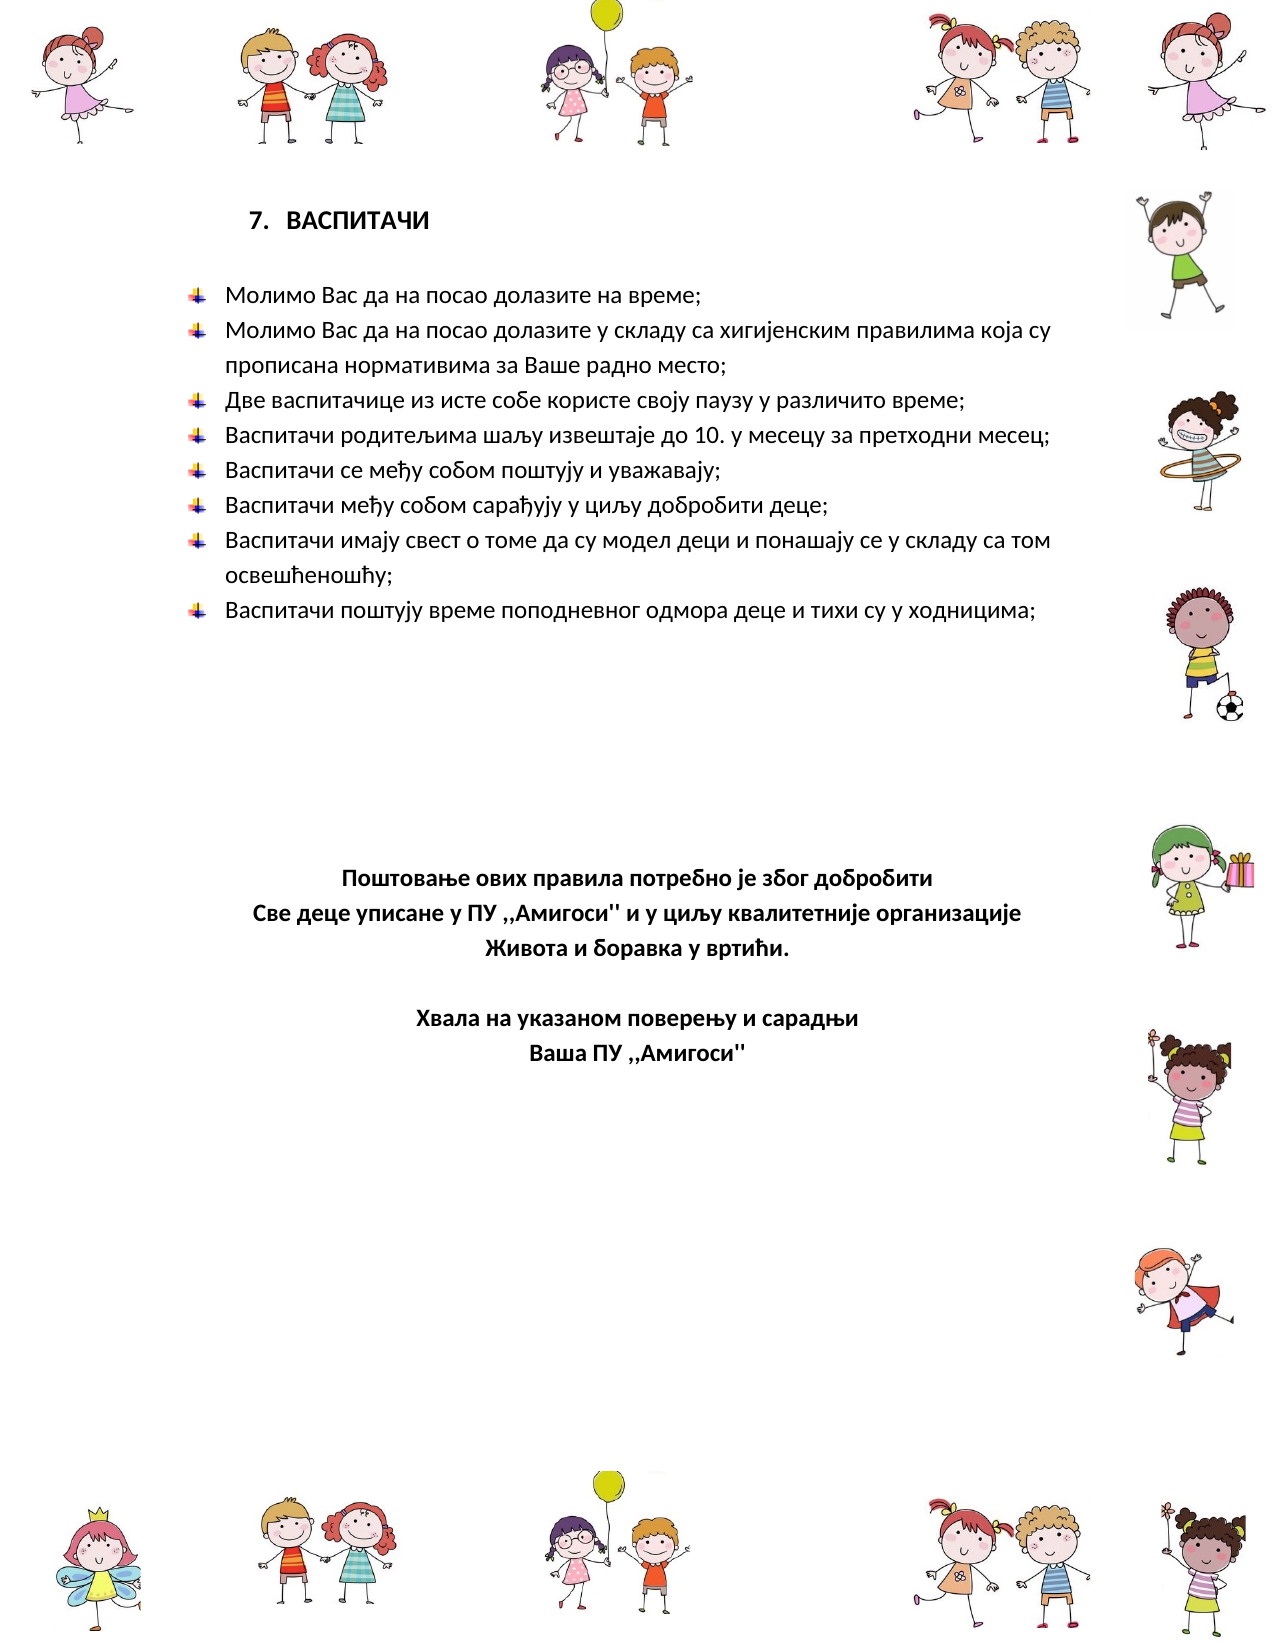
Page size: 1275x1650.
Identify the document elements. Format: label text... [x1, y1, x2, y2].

text Поштовање ових правила потребно је због добробити [150, 862, 1125, 892]
picture [539, 0, 693, 144]
list Васпитачи родитељима шаљу извештаје до 10. у месецу за претходни месец; [187, 419, 1125, 449]
picture [1162, 581, 1243, 725]
picture [188, 286, 206, 304]
list Молимо Вас да на посао долазите у складу са хигијенским правилима која су прописана нормативима за Ваше радно место; [187, 314, 1125, 379]
list Две васпитачице из исте собе користе своју паузу у различито време; [187, 384, 1125, 414]
picture [188, 391, 206, 409]
picture [31, 15, 138, 144]
list Молимо Вас да на посао долазите на време; [187, 279, 1125, 309]
picture [543, 1471, 690, 1612]
picture [1146, 1029, 1231, 1164]
picture [912, 11, 1091, 143]
picture [912, 1496, 1091, 1628]
picture [253, 1485, 404, 1604]
picture [1148, 0, 1273, 150]
picture [1126, 190, 1233, 330]
list Васпитачи међу собом сарађују у циљу добробити деце; [187, 489, 1125, 519]
text Хвала на указаном поверењу и сарадњи [150, 1002, 1125, 1032]
picture [1161, 1502, 1246, 1637]
list Васпитачи имају свест о томе да су модел деци и понашају се у складу са том освешћеношћу; [187, 524, 1125, 589]
picture [188, 601, 206, 619]
picture [232, 15, 395, 144]
picture [1147, 817, 1255, 949]
text Све деце уписане у ПУ ,,Амигоси'' и у циљу квалитетније организације [150, 897, 1125, 927]
list ВАСПИТАЧИ [249, 203, 1125, 236]
picture [188, 461, 206, 479]
picture [1152, 382, 1243, 511]
picture [1133, 1229, 1234, 1355]
picture [188, 426, 206, 444]
picture [188, 531, 206, 549]
picture [188, 496, 206, 514]
list Васпитачи се међу собом поштују и уважавају; [187, 454, 1125, 484]
list Васпитачи поштују време поподневног одмора деце и тихи су у ходницима; [187, 594, 1125, 624]
text Ваша ПУ ,,Амигоси'' [150, 1037, 1125, 1067]
picture [53, 1502, 141, 1631]
text Живота и боравка у вртићи. [150, 932, 1125, 962]
picture [188, 321, 206, 339]
